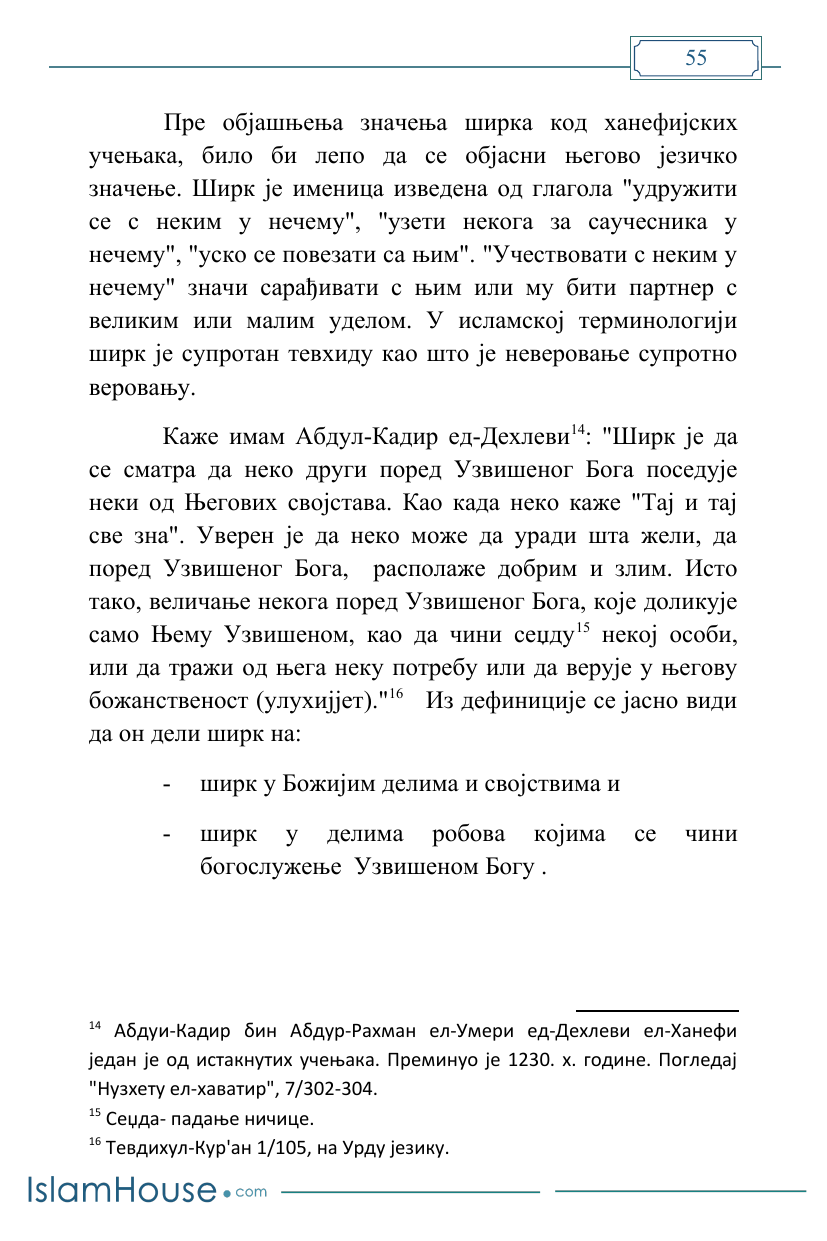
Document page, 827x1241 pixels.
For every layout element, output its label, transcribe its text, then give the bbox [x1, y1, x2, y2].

list ширк у Божијим делима и својствима и [162, 768, 738, 797]
list ширк у делима робова којима се чини богослужење Узвишеном Богу . [162, 818, 738, 879]
text Каже имам Абдул-Кадир ед-Дехлеви: "Ширк је да се сматра да неко други поред Узвишеног Бога поседује неки од Његових својстава. Као када неко каже "Тај и тај све зна". Уверен је да неко може да уради шта жели, да поред Узвишеног Бога, располаже добрим и злим. Исто тако, величање некога поред Узвишеног Бога, које доликује само Њему Узвишеном, као да чини сеџду некој особи, или да тражи од њега неку потребу или да верује у његову божанственост (улухијјет)." Из дефиниције се јасно види да он дели ширк на: [89, 421, 738, 747]
picture [548, 1170, 807, 1208]
text Пре објашњења значења ширка код ханефијских учењака, било би лепо да се објасни његово језичко значење. Ширк је именица изведена од глагола "удружити се с неким у нечему", "узети некога за саучесника у нечему", "уско се повезати са њим". "Учествовати с неким у нечему" значи сарађивати с њим или му бити партнер с великим или малим уделом. У исламској терминологији ширк је супротан тевхиду као што је неверовање супротно веровању. [89, 107, 738, 400]
picture [20, 1171, 541, 1209]
